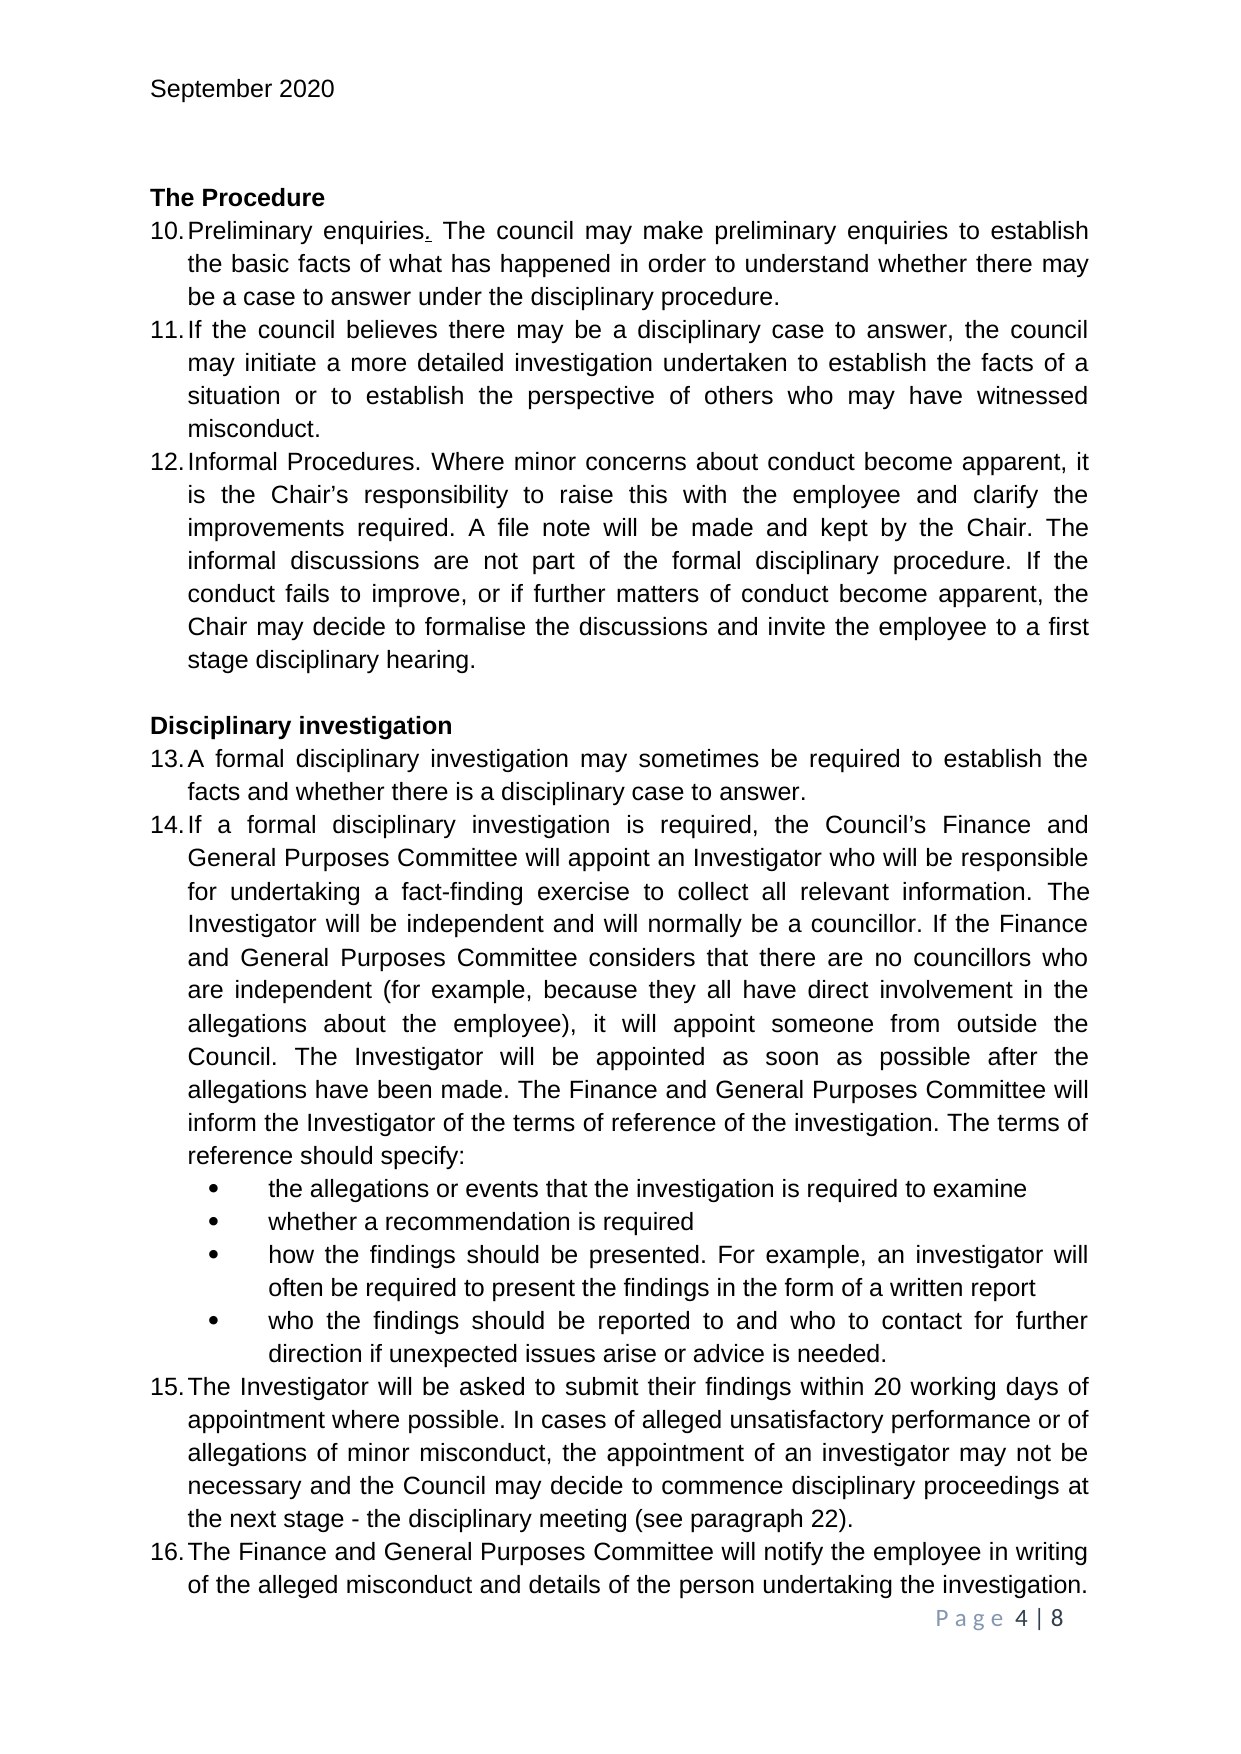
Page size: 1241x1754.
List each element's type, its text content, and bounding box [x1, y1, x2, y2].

list If a formal disciplinary investigation is required, the Council’s Finance and General Purposes Committee will appoint an Investigator who will be responsible for undertaking a fact-finding exercise to collect all relevant information. The Investigator will be independent and will normally be a councillor. If the Finance and General Purposes Committee considers that there are no councillors who are independent (for example, because they all have direct involvement in the allegations about the employee), it will appoint someone from outside the Council. The Investigator will be appointed as soon as possible after the allegations have been made. The Finance and General Purposes Committee will inform the Investigator of the terms of reference of the investigation. The terms of reference should specify: [150, 810, 1090, 1169]
text The Procedure [150, 183, 1090, 212]
list A formal disciplinary investigation may sometimes be required to establish the facts and whether there is a disciplinary case to answer. [150, 744, 1090, 806]
list whether a recommendation is required [209, 1207, 1090, 1236]
list The Investigator will be asked to submit their findings within 20 working days of appointment where possible. In cases of alleged unsatisfactory performance or of allegations of minor misconduct, the appointment of an investigator may not be necessary and the Council may decide to commence disciplinary proceedings at the next stage - the disciplinary meeting (see paragraph 22). [150, 1372, 1090, 1533]
text Disciplinary investigation [150, 711, 1090, 740]
list Informal Procedures. Where minor concerns about conduct become apparent, it is the Chair’s responsibility to raise this with the employee and clarify the improvements required. A file note will be made and kept by the Chair. The informal discussions are not part of the formal disciplinary procedure. If the conduct fails to improve, or if further matters of conduct become apparent, the Chair may decide to formalise the discussions and invite the employee to a first stage disciplinary hearing. [150, 447, 1090, 674]
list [150, 1537, 1090, 1599]
list the allegations or events that the investigation is required to examine [209, 1174, 1090, 1202]
list Preliminary enquiries. The council may make preliminary enquiries to establish the basic facts of what has happened in order to understand whether there may be a case to answer under the disciplinary procedure. [150, 216, 1090, 311]
list If the council believes there may be a disciplinary case to answer, the council may initiate a more detailed investigation undertaken to establish the facts of a situation or to establish the perspective of others who may have witnessed misconduct. [150, 315, 1090, 443]
list who the findings should be reported to and who to contact for further direction if unexpected issues arise or advice is needed. [209, 1306, 1090, 1368]
list how the findings should be presented. For example, an investigator will often be required to present the findings in the form of a written report [209, 1240, 1090, 1302]
